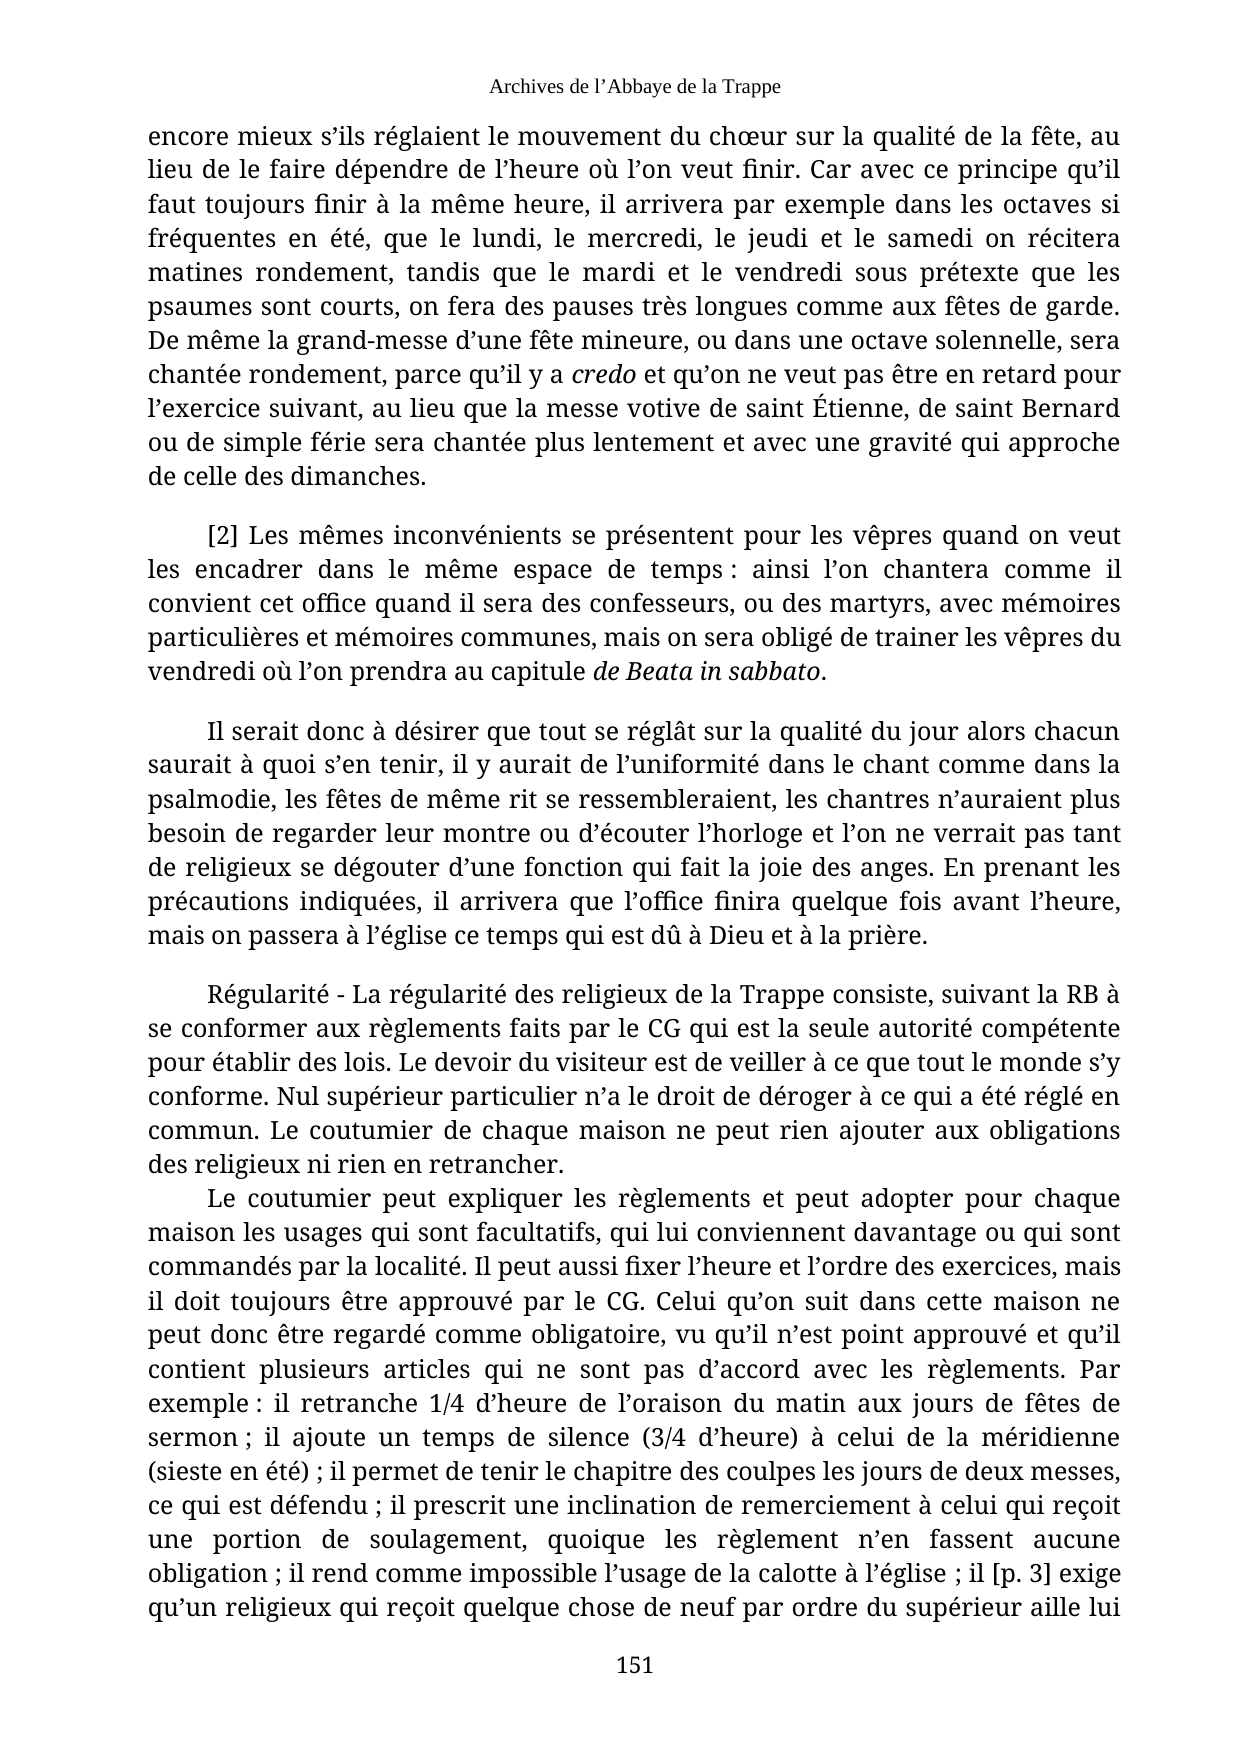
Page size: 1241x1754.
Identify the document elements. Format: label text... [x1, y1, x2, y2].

text Régularité - La régularité des religieux de la Trappe consiste, suivant la RB à se conformer aux règlements faits par le CG qui est la seule autorité compétente pour établir des lois. Le devoir du visiteur est de veiller à ce que tout le monde s’y conforme. Nul supérieur particulier n’a le droit de déroger à ce qui a été réglé en commun. Le coutumier de chaque maison ne peut rien ajouter aux obligations des religieux ni rien en retrancher. [148, 977, 1122, 1181]
text Il serait donc à désirer que tout se réglât sur la qualité du jour alors chacun saurait à quoi s’en tenir, il y aurait de l’uniformité dans le chant comme dans la psalmodie, les fêtes de même rit se ressembleraient, les chantres n’auraient plus besoin de regarder leur montre ou d’écouter l’horloge et l’on ne verrait pas tant de religieux se dégouter d’une fonction qui fait la joie des anges. En prenant les précautions indiquées, il arrivera que l’office finira quelque fois avant l’heure, mais on passera à l’église ce temps qui est dû à Dieu et à la prière. [148, 713, 1122, 952]
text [148, 1181, 1122, 1624]
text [148, 118, 1122, 493]
text [2] Les mêmes inconvénients se présentent pour les vêpres quand on veut les encadrer dans le même espace de temps : ainsi l’on chantera comme il convient cet office quand il sera des confesseurs, ou des martyrs, avec mémoires particulières et mémoires communes, mais on sera obligé de trainer les vêpres du vendredi où l’on prendra au capitule de Beata in sabbato. [148, 518, 1122, 688]
